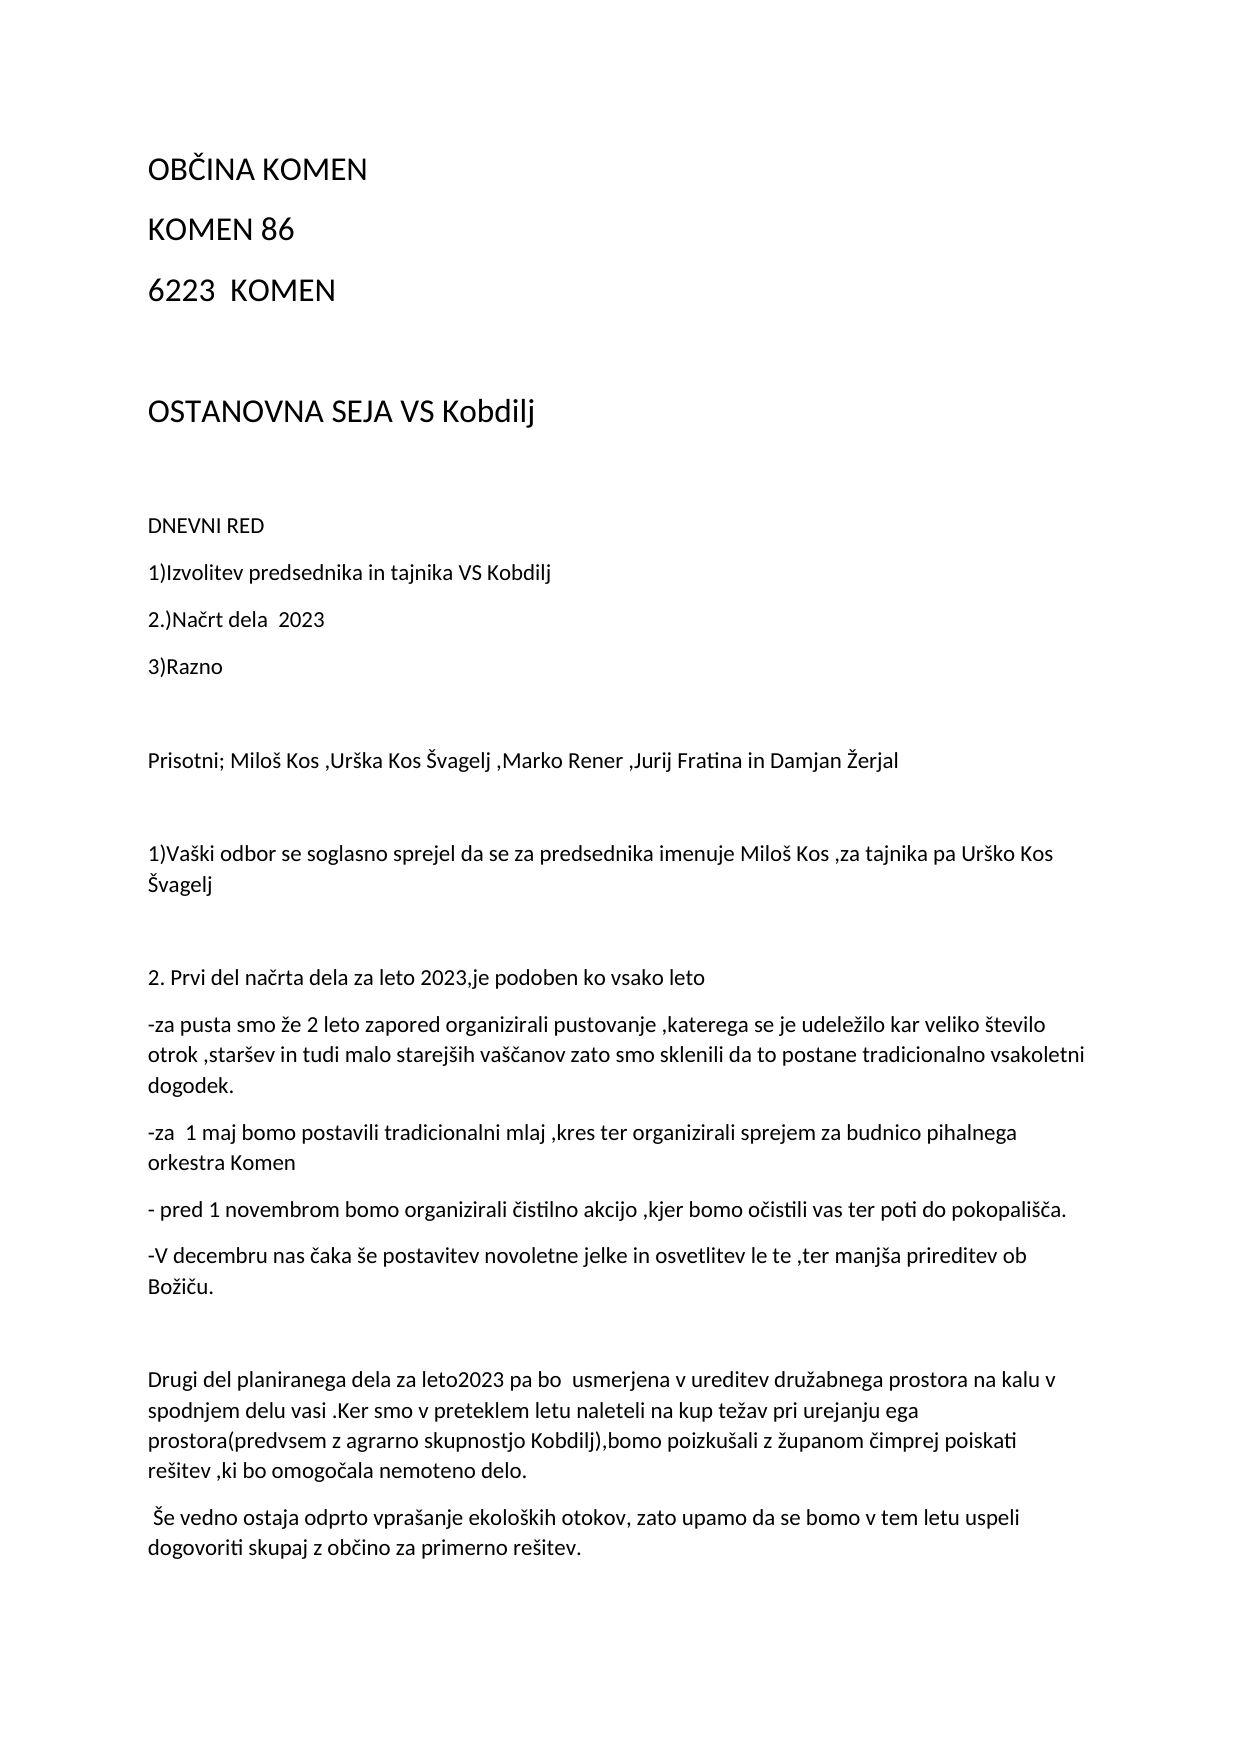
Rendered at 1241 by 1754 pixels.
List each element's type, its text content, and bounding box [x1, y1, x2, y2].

text 1)Izvolitev predsednika in tajnika VS Kobdilj [148, 558, 1093, 586]
text -V decembru nas čaka še postavitev novoletne jelke in osvetlitev le te ,ter manjša prireditev ob Božiču. [148, 1242, 1093, 1300]
text DNEVNI RED [148, 511, 1093, 539]
text 6223 KOMEN [148, 269, 1093, 309]
text 1)Vaški odbor se soglasno sprejel da se za predsednika imenuje Miloš Kos ,za tajnika pa Urško Kos Švagelj [148, 839, 1093, 898]
text 2.)Načrt dela 2023 [148, 605, 1093, 633]
text -za pusta smo že 2 leto zapored organizirali pustovanje ,katerega se je udeležilo kar veliko število otrok ,staršev in tudi malo starejših vaščanov zato smo sklenili da to postane tradicionalno vsakoletni dogodek. [148, 1010, 1093, 1099]
text KOMEN 86 [148, 208, 1093, 249]
text 2. Prvi del načrta dela za leto 2023,je podoben ko vsako leto [148, 963, 1093, 991]
text OSTANOVNA SEJA VS Kobdilj [148, 390, 1093, 431]
text Drugi del planiranega dela za leto2023 pa bo usmerjena v ureditev družabnega prostora na kalu v spodnjem delu vasi .Ker smo v preteklem letu naleteli na kup težav pri urejanju ega prostora(predvsem z agrarno skupnostjo Kobdilj),bomo poizkušali z županom čimprej poiskati rešitev ,ki bo omogočala nemoteno delo. [148, 1366, 1093, 1484]
text - pred 1 novembrom bomo organizirali čistilno akcijo ,kjer bomo očistili vas ter poti do pokopališča. [148, 1195, 1093, 1223]
text OBČINA KOMEN [148, 148, 1093, 188]
text Še vedno ostaja odprto vprašanje ekoloških otokov, zato upamo da se bomo v tem letu uspeli dogovoriti skupaj z občino za primerno rešitev. [148, 1503, 1093, 1561]
text 3)Razno [148, 652, 1093, 680]
text -za 1 maj bomo postavili tradicionalni mlaj ,kres ter organizirali sprejem za budnico pihalnega orkestra Komen [148, 1118, 1093, 1176]
text Prisotni; Miloš Kos ,Urška Kos Švagelj ,Marko Rener ,Jurij Fratina in Damjan Žerjal [148, 746, 1093, 774]
